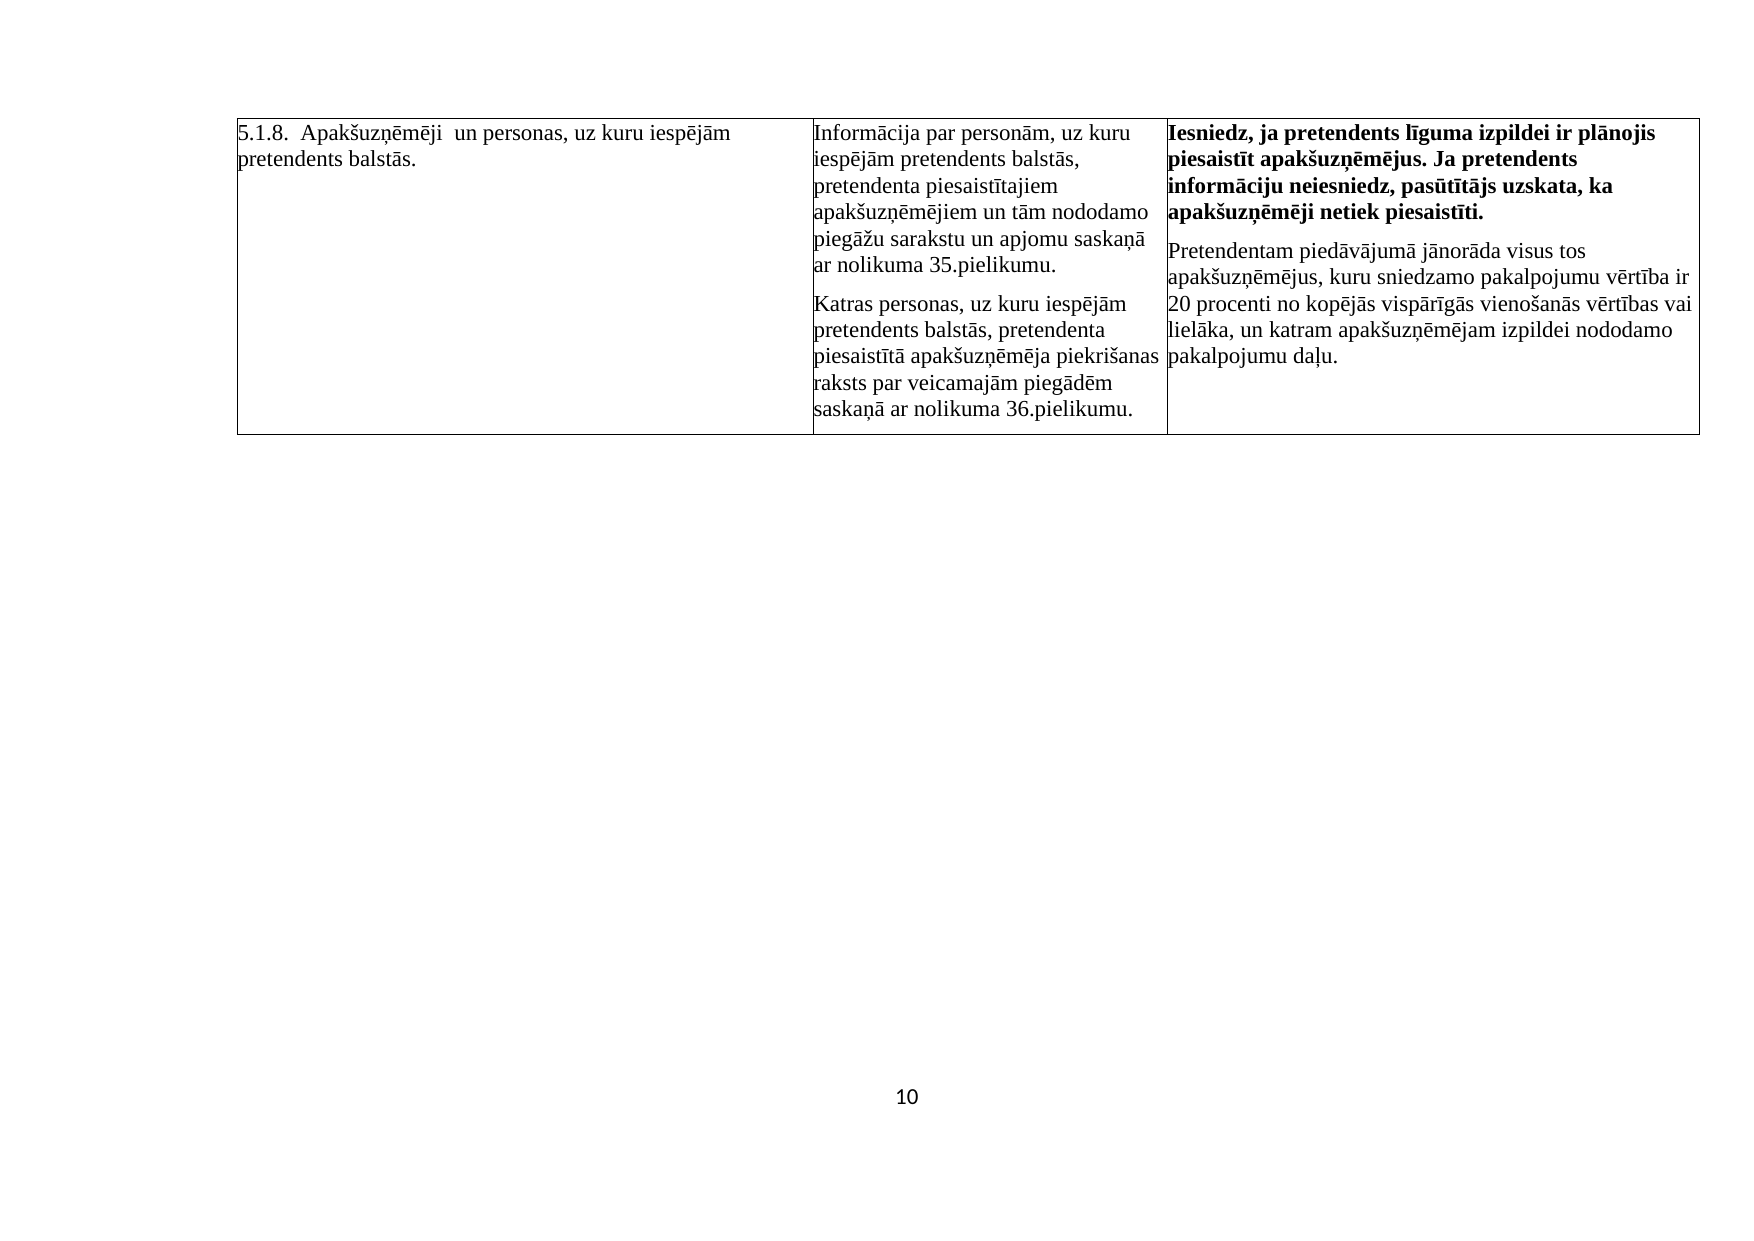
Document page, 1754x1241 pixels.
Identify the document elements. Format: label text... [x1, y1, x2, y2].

table_cell Iesniedz, ja pretendents līguma izpildei ir plānojis piesaistīt apakšuzņēmējus. Ja pretendents informāciju neiesniedz, pasūtītājs uzskata, ka apakšuzņēmēji netiek piesaistīti. Pretendentam piedāvājumā jānorāda visus tos apakšuzņēmējus, kuru sniedzamo pakalpojumu vērtība ir 20 procenti no kopējās vispārīgās vienošanās vērtības vai lielāka, un katram apakšuzņēmējam izpildei nododamo pakalpojumu daļu. [1168, 119, 1699, 434]
table_cell 5.1.8. Apakšuzņēmēji un personas, uz kuru iespējām pretendents balstās. [238, 119, 813, 434]
table_cell Informācija par personām, uz kuru iespējām pretendents balstās, pretendenta piesaistītajiem apakšuzņēmējiem un tām nododamo piegāžu sarakstu un apjomu saskaņā ar nolikuma 35.pielikumu. Katras personas, uz kuru iespējām pretendents balstās, pretendenta piesaistītā apakšuzņēmēja piekrišanas raksts par veicamajām piegādēm saskaņā ar nolikuma 36.pielikumu. [814, 119, 1167, 434]
